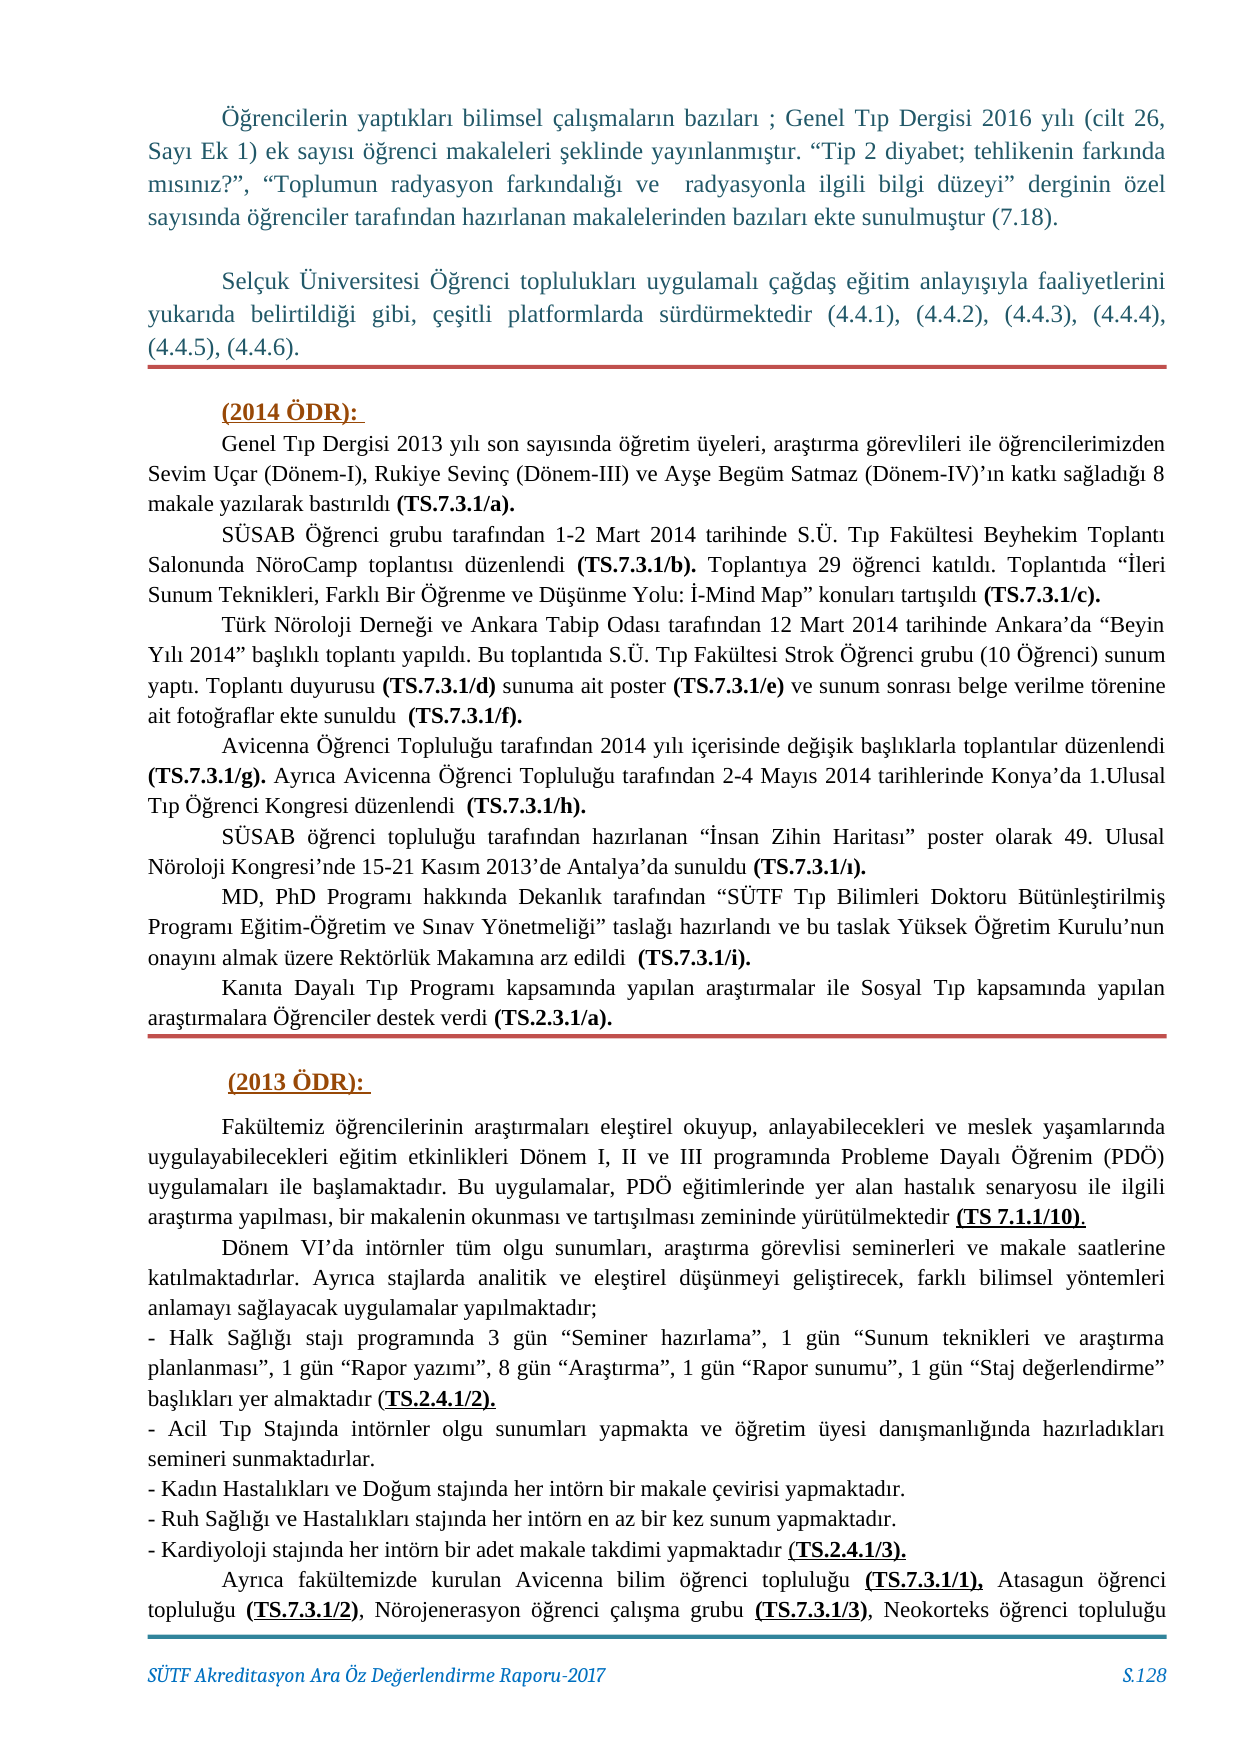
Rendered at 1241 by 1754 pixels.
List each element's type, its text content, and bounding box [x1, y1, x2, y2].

text (2014 ÖDR): [148, 397, 1167, 426]
text Selçuk Üniversitesi Öğrenci toplulukları uygulamalı çağdaş eğitim anlayışıyla faaliyetlerini yukarıda belirtildiği gibi, çeşitli platformlarda sürdürmektedir (4.4.1), (4.4.2), (4.4.3), (4.4.4), (4.4.5), (4.4.6). [148, 266, 1167, 299]
text - Ruh Sağlığı ve Hastalıkları stajında her intörn en az bir kez sunum yapmaktadır. [148, 1505, 1167, 1532]
text - Kadın Hastalıkları ve Doğum stajında her intörn bir makale çevirisi yapmaktadır. [148, 1475, 1167, 1502]
text SÜSAB öğrenci topluluğu tarafından hazırlanan “İnsan Zihin Haritası” poster olarak 49. Ulusal Nöroloji Kongresi’nde 15-21 Kasım 2013’de Antalya’da sunuldu (TS.7.3.1/ı). [148, 823, 1167, 879]
text Genel Tıp Dergisi 2013 yılı son sayısında öğretim üyeleri, araştırma görevlileri ile öğrencilerimizden Sevim Uçar (Dönem-I), Rukiye Sevinç (Dönem-III) ve Ayşe Begüm Satmaz (Dönem-IV)’ın katkı sağladığı 8 makale yazılarak bastırıldı (TS.7.3.1/a). [148, 430, 1167, 517]
text MD, PhD Programı hakkında Dekanlık tarafından “SÜTF Tıp Bilimleri Doktoru Bütünleştirilmiş Programı Eğitim-Öğretim ve Sınav Yönetmeliği” taslağı hazırlandı ve bu taslak Yüksek Öğretim Kurulu’nun onayını almak üzere Rektörlük Makamına arz edildi (TS.7.3.1/i). [148, 940, 1167, 970]
text - Halk Sağlığı stajı programında 3 gün “Seminer hazırlama”, 1 gün “Sunum teknikleri ve araştırma planlanması”, 1 gün “Rapor yazımı”, 8 gün “Araştırma”, 1 gün “Rapor sunumu”, 1 gün “Staj değerlendirme” başlıkları yer almaktadır (TS.2.4.1/2). [148, 1324, 1167, 1411]
text Selçuk Üniversitesi Öğrenci toplulukları uygulamalı çağdaş eğitim anlayışıyla faaliyetlerini yukarıda belirtildiği gibi, çeşitli platformlarda sürdürmektedir (4.4.1), (4.4.2), (4.4.3), (4.4.4), (4.4.5), (4.4.6). [148, 327, 1167, 361]
text SÜSAB Öğrenci grubu tarafından 1-2 Mart 2014 tarihinde S.Ü. Tıp Fakültesi Beyhekim Toplantı Salonunda NöroCamp toplantısı düzenlendi (TS.7.3.1/b). Toplantıya 29 öğrenci katıldı. Toplantıda “İleri Sunum Teknikleri, Farklı Bir Öğrenme ve Düşünme Yolu: İ-Mind Map” konuları tartışıldı (TS.7.3.1/c). [148, 521, 1167, 551]
text SÜSAB Öğrenci grubu tarafından 1-2 Mart 2014 tarihinde S.Ü. Tıp Fakültesi Beyhekim Toplantı Salonunda NöroCamp toplantısı düzenlendi (TS.7.3.1/b). Toplantıya 29 öğrenci katıldı. Toplantıda “İleri Sunum Teknikleri, Farklı Bir Öğrenme ve Düşünme Yolu: İ-Mind Map” konuları tartışıldı (TS.7.3.1/c). [148, 577, 1167, 607]
text MD, PhD Programı hakkında Dekanlık tarafından “SÜTF Tıp Bilimleri Doktoru Bütünleştirilmiş Programı Eğitim-Öğretim ve Sınav Yönetmeliği” taslağı hazırlandı ve bu taslak Yüksek Öğretim Kurulu’nun onayını almak üzere Rektörlük Makamına arz edildi (TS.7.3.1/i). [148, 883, 1167, 913]
text - Acil Tıp Stajında intörnler olgu sunumları yapmakta ve öğretim üyesi danışmanlığında hazırladıkları semineri sunmaktadırlar. [148, 1415, 1167, 1471]
text - Kardiyoloji stajında her intörn bir adet makale takdimi yapmaktadır (TS.2.4.1/3). [148, 1536, 1167, 1562]
text Türk Nöroloji Derneği ve Ankara Tabip Odası tarafından 12 Mart 2014 tarihinde Ankara’da “Beyin Yılı 2014” başlıklı toplantı yapıldı. Bu toplantıda S.Ü. Tıp Fakültesi Strok Öğrenci grubu (10 Öğrenci) sunum yaptı. Toplantı duyurusu (TS.7.3.1/d) sunuma ait poster (TS.7.3.1/e) ve sunum sonrası belge verilme törenine ait fotoğraflar ekte sunuldu (TS.7.3.1/f). [148, 611, 1167, 641]
text Dönem VI’da intörnler tüm olgu sunumları, araştırma görevlisi seminerleri ve makale saatlerine katılmaktadırlar. Ayrıca stajlarda analitik ve eleştirel düşünmeyi geliştirecek, farklı bilimsel yöntemleri anlamayı sağlayacak uygulamalar yapılmaktadır; [148, 1233, 1167, 1320]
text Kanıta Dayalı Tıp Programı kapsamında yapılan araştırmalar ile Sosyal Tıp kapsamında yapılan araştırmalara Öğrenciler destek verdi (TS.2.3.1/a). [148, 974, 1167, 1030]
text (2013 ÖDR): [148, 1067, 1167, 1096]
text Öğrencilerin yaptıkları bilimsel çalışmaların bazıları ; Genel Tıp Dergisi 2016 yılı (cilt 26, Sayı Ek 1) ek sayısı öğrenci makaleleri şeklinde yayınlanmıştır. “Tip 2 diyabet; tehlikenin farkında mısınız?”, “Toplumun radyasyon farkındalığı ve radyasyonla ilgili bilgi düzeyi” derginin özel sayısında öğrenciler tarafından hazırlanan makalelerinden bazıları ekte sunulmuştur (7.18). [148, 103, 1167, 231]
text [148, 1566, 1167, 1622]
text Türk Nöroloji Derneği ve Ankara Tabip Odası tarafından 12 Mart 2014 tarihinde Ankara’da “Beyin Yılı 2014” başlıklı toplantı yapıldı. Bu toplantıda S.Ü. Tıp Fakültesi Strok Öğrenci grubu (10 Öğrenci) sunum yaptı. Toplantı duyurusu (TS.7.3.1/d) sunuma ait poster (TS.7.3.1/e) ve sunum sonrası belge verilme törenine ait fotoğraflar ekte sunuldu (TS.7.3.1/f). [148, 668, 1167, 728]
text Avicenna Öğrenci Topluluğu tarafından 2014 yılı içerisinde değişik başlıklarla toplantılar düzenlendi (TS.7.3.1/g). Ayrıca Avicenna Öğrenci Topluluğu tarafından 2-4 Mayıs 2014 tarihlerinde Konya’da 1.Ulusal Tıp Öğrenci Kongresi düzenlendi (TS.7.3.1/h). [148, 732, 1167, 819]
text Fakültemiz öğrencilerinin araştırmaları eleştirel okuyup, anlayabilecekleri ve meslek yaşamlarında uygulayabilecekleri eğitim etkinlikleri Dönem I, II ve III programında Probleme Dayalı Öğrenim (PDÖ) uygulamaları ile başlamaktadır. Bu uygulamalar, PDÖ eğitimlerinde yer alan hastalık senaryosu ile ilgili araştırma yapılması, bir makalenin okunması ve tartışılması zemininde yürütülmektedir (TS 7.1.1/10). [148, 1113, 1167, 1230]
